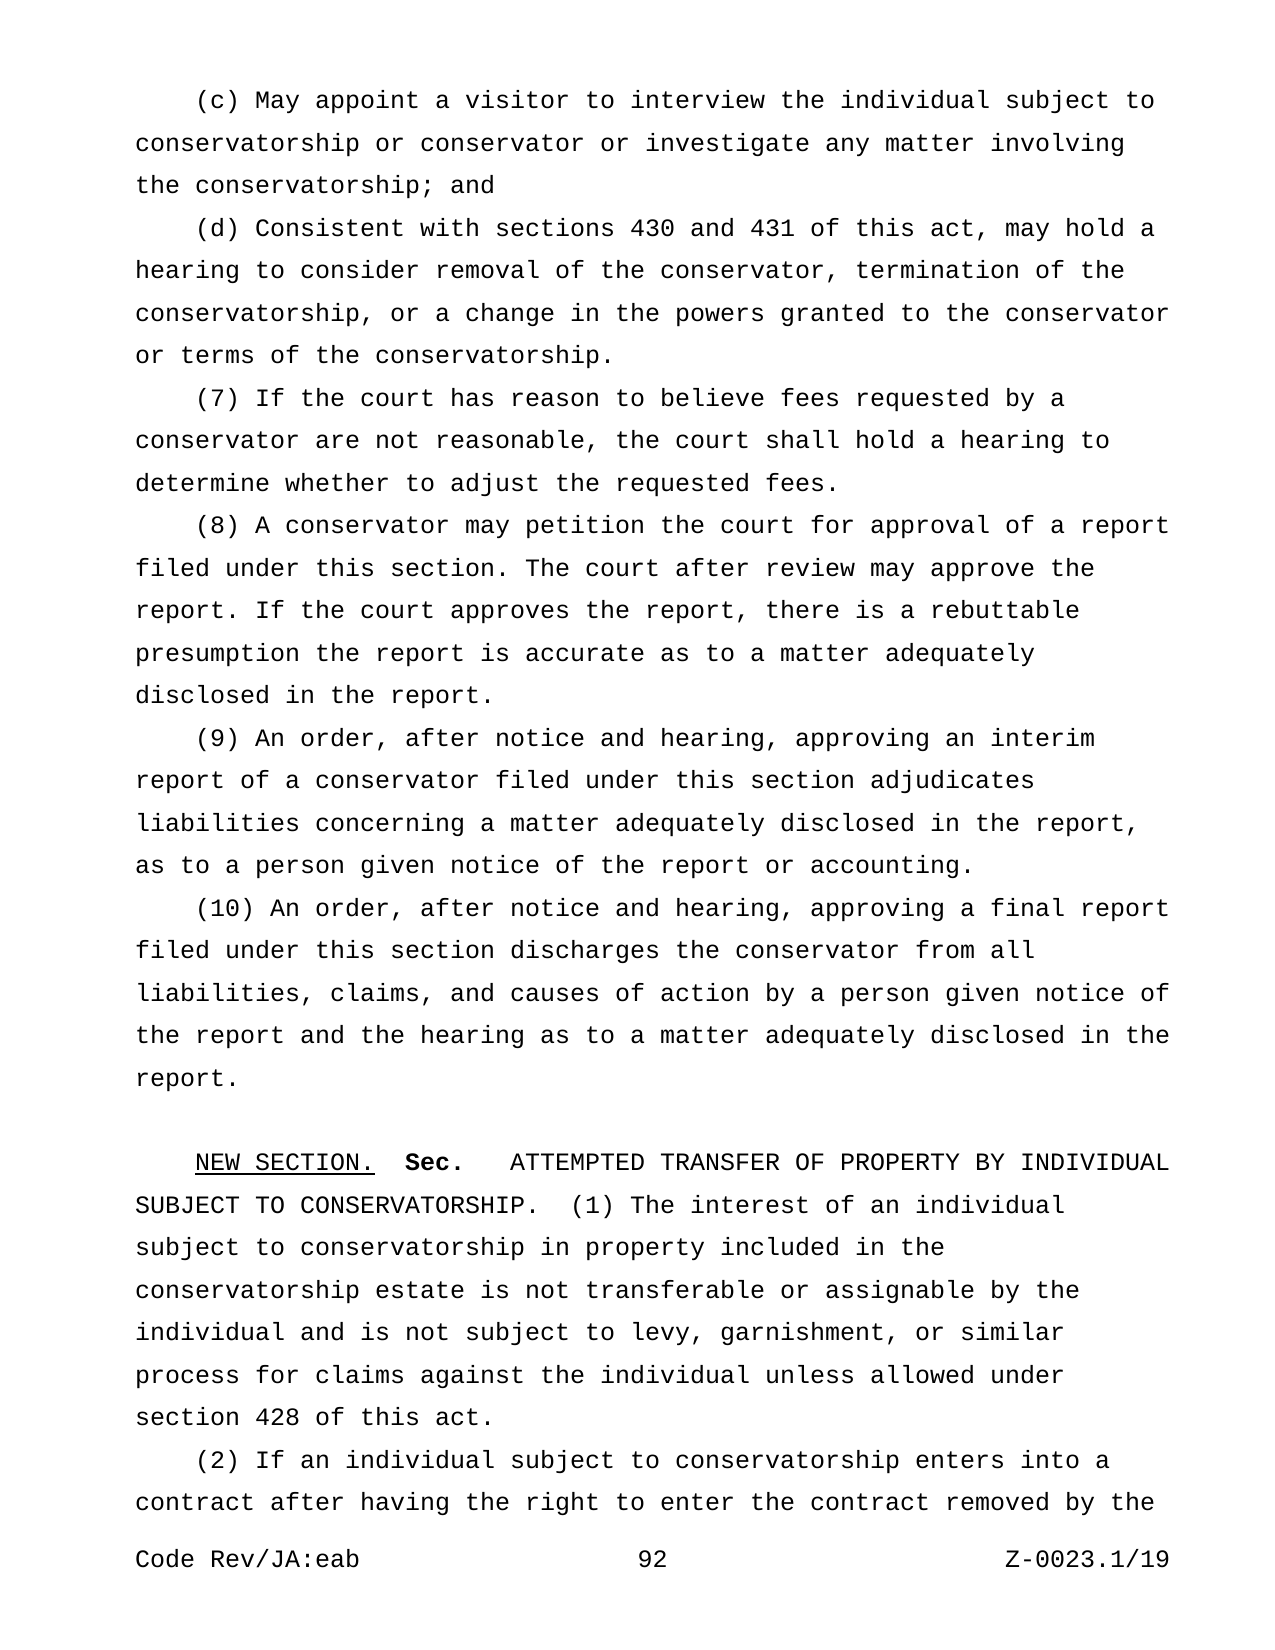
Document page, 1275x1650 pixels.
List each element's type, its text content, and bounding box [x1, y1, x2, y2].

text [135, 1434, 1170, 1519]
text (c) May appoint a visitor to interview the individual subject to conservatorship or conservator or investigate any matter involving the conservatorship; and [135, 75, 1170, 202]
text (9) An order, after notice and hearing, approving an interim report of a conservator filed under this section adjudicates liabilities concerning a matter adequately disclosed in the report, as to a person given notice of the report or accounting. [135, 712, 1170, 882]
text (d) Consistent with sections 430 and 431 of this act, may hold a hearing to consider removal of the conservator, termination of the conservatorship, or a change in the powers granted to the conservator or terms of the conservatorship. [135, 202, 1170, 372]
text (10) An order, after notice and hearing, approving a final report filed under this section discharges the conservator from all liabilities, claims, and causes of action by a person given notice of the report and the hearing as to a matter adequately disclosed in the report. [135, 882, 1170, 1095]
text (8) A conservator may petition the court for approval of a report filed under this section. The court after review may approve the report. If the court approves the report, there is a rebuttable presumption the report is accurate as to a matter adequately disclosed in the report. [135, 500, 1170, 712]
text NEW SECTION. Sec. ATTEMPTED TRANSFER OF PROPERTY BY INDIVIDUAL SUBJECT TO CONSERVATORSHIP. (1) The interest of an individual subject to conservatorship in property included in the conservatorship estate is not transferable or assignable by the individual and is not subject to levy, garnishment, or similar process for claims against the individual unless allowed under section 428 of this act. [135, 1137, 1170, 1434]
text (7) If the court has reason to believe fees requested by a conservator are not reasonable, the court shall hold a hearing to determine whether to adjust the requested fees. [135, 372, 1170, 500]
